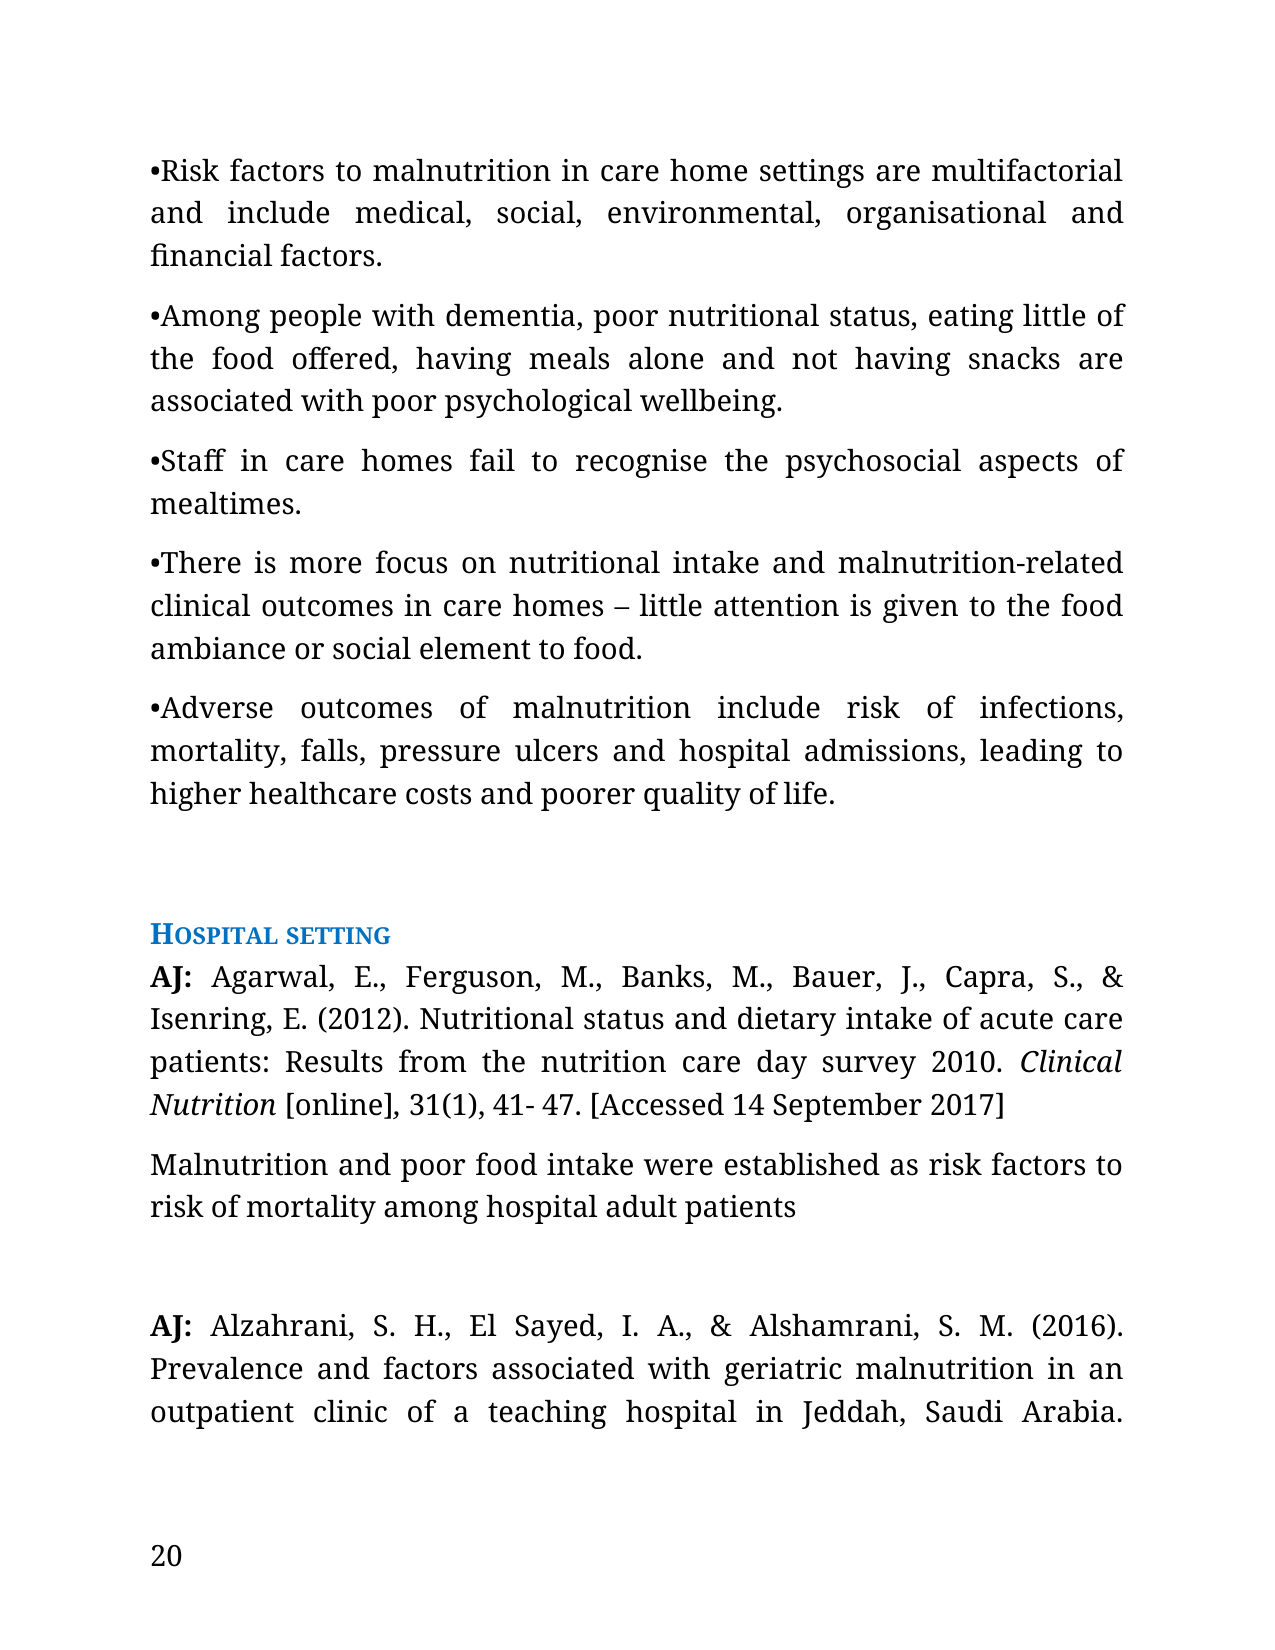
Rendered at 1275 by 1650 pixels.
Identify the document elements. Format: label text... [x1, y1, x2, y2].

text •Among people with dementia, poor nutritional status, eating little of the food offered, having meals alone and not having snacks are associated with poor psychological wellbeing. [150, 295, 1125, 420]
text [150, 1306, 1125, 1431]
text •Staff in care homes fail to recognise the psychosocial aspects of mealtimes. [150, 440, 1125, 523]
text •There is more focus on nutritional intake and malnutrition-related clinical outcomes in care homes – little attention is given to the food ambiance or social element to food. [150, 542, 1125, 668]
text Malnutrition and poor food intake were established as risk factors to risk of mortality among hospital adult patients [150, 1144, 1125, 1226]
text •Adverse outcomes of malnutrition include risk of infections, mortality, falls, pressure ulcers and hospital admissions, leading to higher healthcare costs and poorer quality of life. [150, 688, 1125, 813]
subtitle Hospital setting [150, 913, 1125, 953]
text •Risk factors to malnutrition in care home settings are multifactorial and include medical, social, environmental, organisational and financial factors. [150, 150, 1125, 275]
text AJ: Agarwal, E., Ferguson, M., Banks, M., Bauer, J., Capra, S., & Isenring, E. (2012). Nutritional status and dietary intake of acute care patients: Results from the nutrition care day survey 2010. Clinical Nutrition [online], 31(1), 41- 47. [Accessed 14 September 2017] [150, 956, 1125, 1124]
